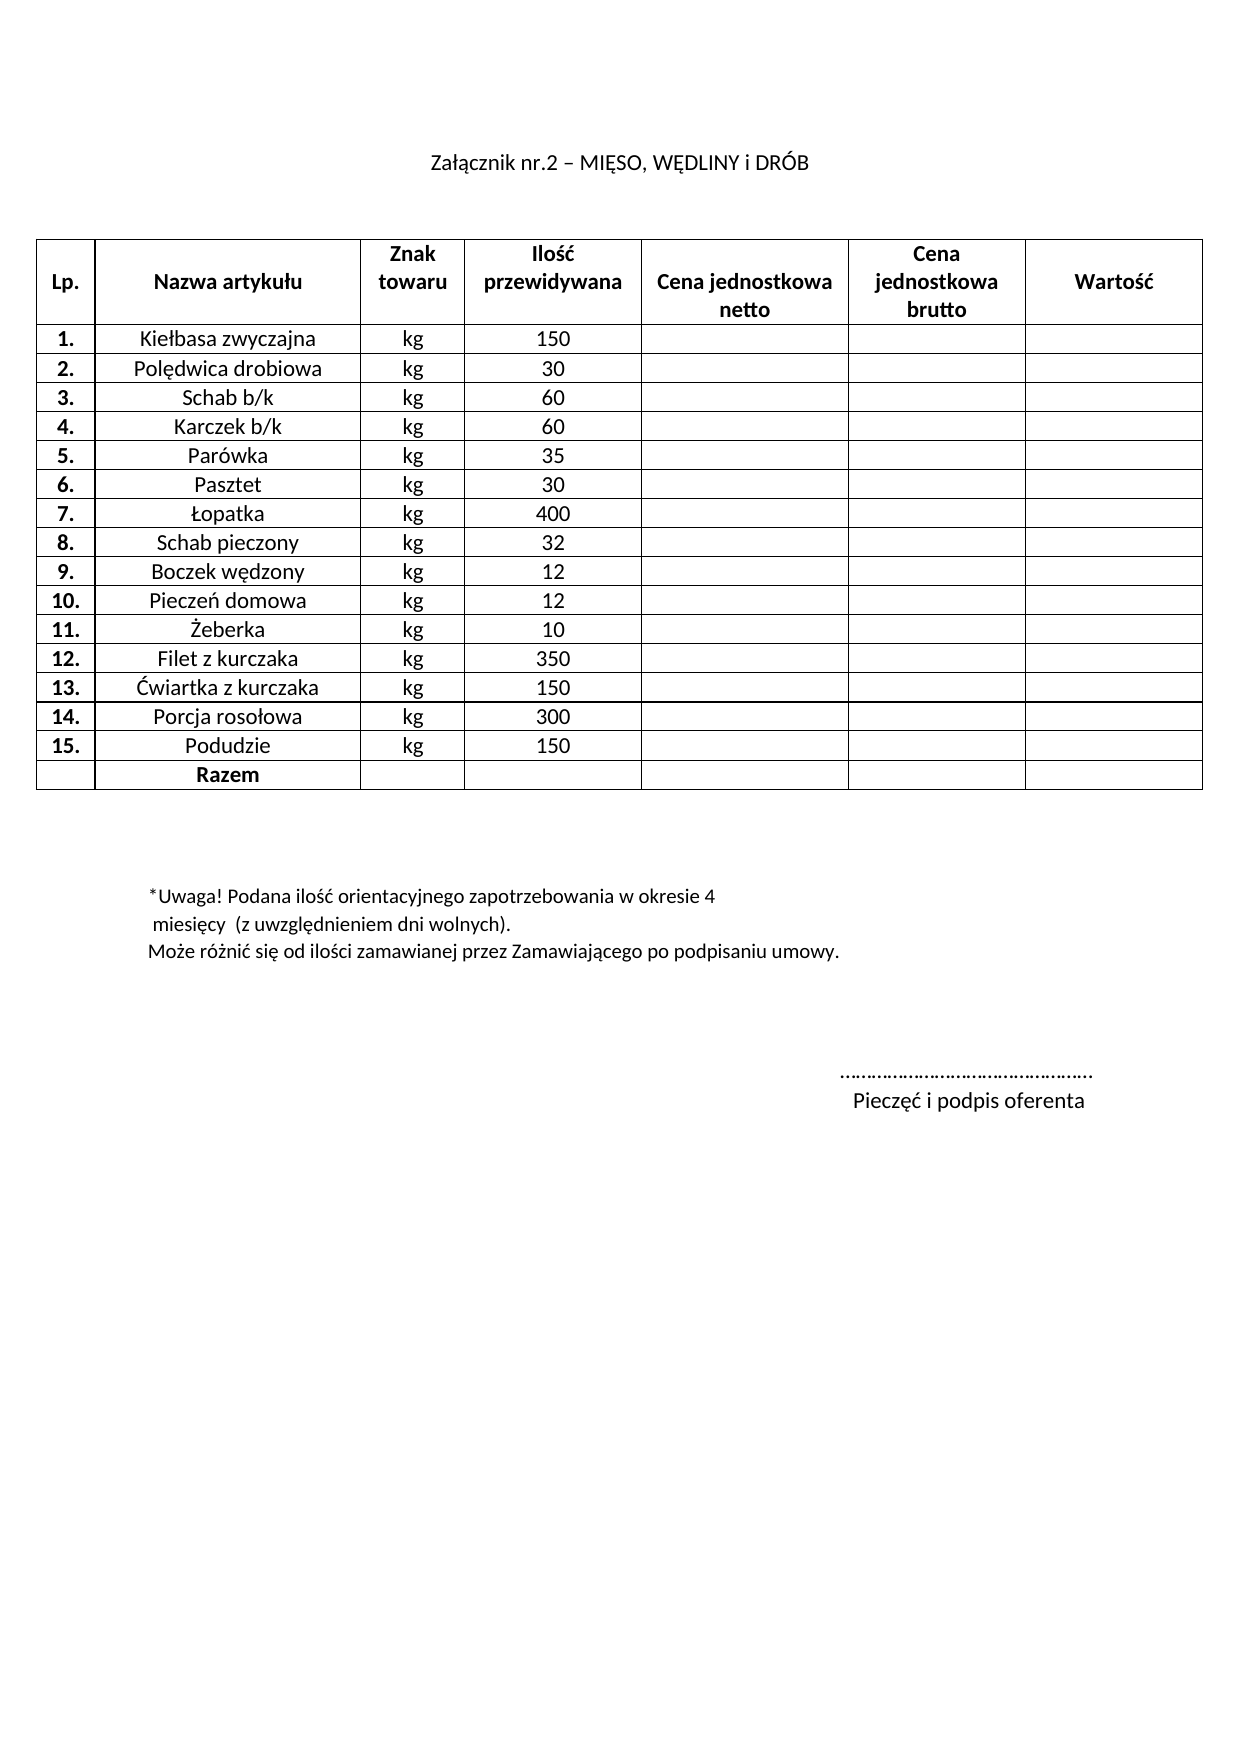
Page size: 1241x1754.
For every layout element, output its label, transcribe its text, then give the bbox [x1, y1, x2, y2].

table_cell Ćwiartka z kurczaka [96, 673, 360, 701]
table_cell Pieczeń domowa [96, 586, 360, 614]
table_cell [642, 673, 848, 701]
table_cell 300 [465, 703, 641, 730]
table_cell 1. [37, 325, 94, 353]
table_cell kg [361, 528, 464, 556]
table_cell [1026, 673, 1202, 701]
table_cell [642, 325, 848, 353]
text Może różnić się od ilości zamawianej przez Zamawiającego po podpisaniu umowy. [148, 938, 1093, 963]
table_cell [1026, 761, 1202, 788]
table_cell [642, 615, 848, 643]
table_cell [642, 412, 848, 440]
table_cell [849, 557, 1025, 585]
table_cell 32 [465, 528, 641, 556]
table_cell [849, 383, 1025, 411]
table_cell [642, 557, 848, 585]
table_cell Filet z kurczaka [96, 644, 360, 672]
table_cell 13. [37, 673, 94, 701]
table_cell kg [361, 441, 464, 469]
table_cell Schab pieczony [96, 528, 360, 556]
table_cell kg [361, 557, 464, 585]
table_cell 12 [465, 586, 641, 614]
table_cell 30 [465, 354, 641, 382]
table_cell kg [361, 383, 464, 411]
table_cell [1026, 499, 1202, 527]
table_cell 8. [37, 528, 94, 556]
table_cell [849, 586, 1025, 614]
table_cell kg [361, 673, 464, 701]
table_cell [642, 499, 848, 527]
table_cell [849, 528, 1025, 556]
table_cell [849, 644, 1025, 672]
table_header Znak towaru [361, 240, 464, 323]
table_cell 400 [465, 499, 641, 527]
table_cell Kiełbasa zwyczajna [96, 325, 360, 353]
text miesięcy (z uwzględnieniem dni wolnych). [148, 911, 1093, 936]
table_cell 150 [465, 325, 641, 353]
table_cell 10. [37, 586, 94, 614]
table_cell [642, 354, 848, 382]
table_cell 7. [37, 499, 94, 527]
table_cell kg [361, 703, 464, 730]
table_cell [465, 761, 641, 788]
table_cell [1026, 383, 1202, 411]
table_cell [849, 615, 1025, 643]
table_cell kg [361, 354, 464, 382]
table_cell [849, 673, 1025, 701]
table_header Nazwa artykułu [96, 240, 360, 323]
table_cell [849, 761, 1025, 788]
table_cell [642, 383, 848, 411]
table_cell [1026, 412, 1202, 440]
table_cell [361, 761, 464, 788]
table_cell 15. [37, 731, 94, 759]
table_cell [1026, 354, 1202, 382]
table_cell [642, 644, 848, 672]
table_header Lp. [37, 240, 94, 323]
table_cell 60 [465, 383, 641, 411]
table_header Wartość [1026, 240, 1202, 323]
table_cell [849, 470, 1025, 498]
table_cell 9. [37, 557, 94, 585]
table_cell [1026, 557, 1202, 585]
table_cell [642, 703, 848, 730]
table_cell [1026, 644, 1202, 672]
table_cell 4. [37, 412, 94, 440]
table_cell [642, 470, 848, 498]
table_cell 12. [37, 644, 94, 672]
table_cell [1026, 528, 1202, 556]
text ………………………………………… [148, 1056, 1093, 1084]
table_cell 11. [37, 615, 94, 643]
table_cell 350 [465, 644, 641, 672]
table_cell [1026, 441, 1202, 469]
table_cell kg [361, 731, 464, 759]
table_cell Podudzie [96, 731, 360, 759]
table_cell [849, 499, 1025, 527]
table_header Cena jednostkowa netto [642, 240, 848, 323]
table_cell [642, 441, 848, 469]
table_cell 150 [465, 731, 641, 759]
table_cell 60 [465, 412, 641, 440]
table_cell [37, 761, 94, 788]
table_cell Żeberka [96, 615, 360, 643]
table_cell [849, 325, 1025, 353]
table_cell 5. [37, 441, 94, 469]
table_cell [1026, 703, 1202, 730]
table_cell kg [361, 644, 464, 672]
table_cell Pasztet [96, 470, 360, 498]
table_cell [849, 731, 1025, 759]
table_header Ilość przewidywana [465, 240, 641, 323]
text Pieczęć i podpis oferenta [148, 1086, 1093, 1114]
table_cell kg [361, 499, 464, 527]
table_cell kg [361, 586, 464, 614]
table_cell [849, 412, 1025, 440]
table_cell [642, 731, 848, 759]
table_cell [642, 586, 848, 614]
table_cell Parówka [96, 441, 360, 469]
table_cell [1026, 615, 1202, 643]
table_cell [1026, 325, 1202, 353]
table_cell Razem [96, 761, 360, 788]
table_cell 6. [37, 470, 94, 498]
table_cell [1026, 586, 1202, 614]
table_cell Boczek wędzony [96, 557, 360, 585]
table_cell [1026, 731, 1202, 759]
table_cell kg [361, 615, 464, 643]
table_cell [849, 703, 1025, 730]
text Załącznik nr.2 – MIĘSO, WĘDLINY i DRÓB [148, 148, 1093, 176]
table_cell 10 [465, 615, 641, 643]
table_cell 14. [37, 703, 94, 730]
table_cell [642, 761, 848, 788]
table_cell kg [361, 325, 464, 353]
table_cell [849, 441, 1025, 469]
table_cell 3. [37, 383, 94, 411]
table_cell 2. [37, 354, 94, 382]
table_header Cena jednostkowa brutto [849, 240, 1025, 323]
table_cell Łopatka [96, 499, 360, 527]
table_cell Schab b/k [96, 383, 360, 411]
table_cell [1026, 470, 1202, 498]
text *Uwaga! Podana ilość orientacyjnego zapotrzebowania w okresie 4 [148, 883, 1093, 909]
table_cell 150 [465, 673, 641, 701]
table_cell Porcja rosołowa [96, 703, 360, 730]
table_cell 30 [465, 470, 641, 498]
table_cell kg [361, 470, 464, 498]
table_cell Polędwica drobiowa [96, 354, 360, 382]
table_cell 35 [465, 441, 641, 469]
table_cell kg [361, 412, 464, 440]
table_cell Karczek b/k [96, 412, 360, 440]
table_cell [642, 528, 848, 556]
table_cell 12 [465, 557, 641, 585]
table_cell [849, 354, 1025, 382]
